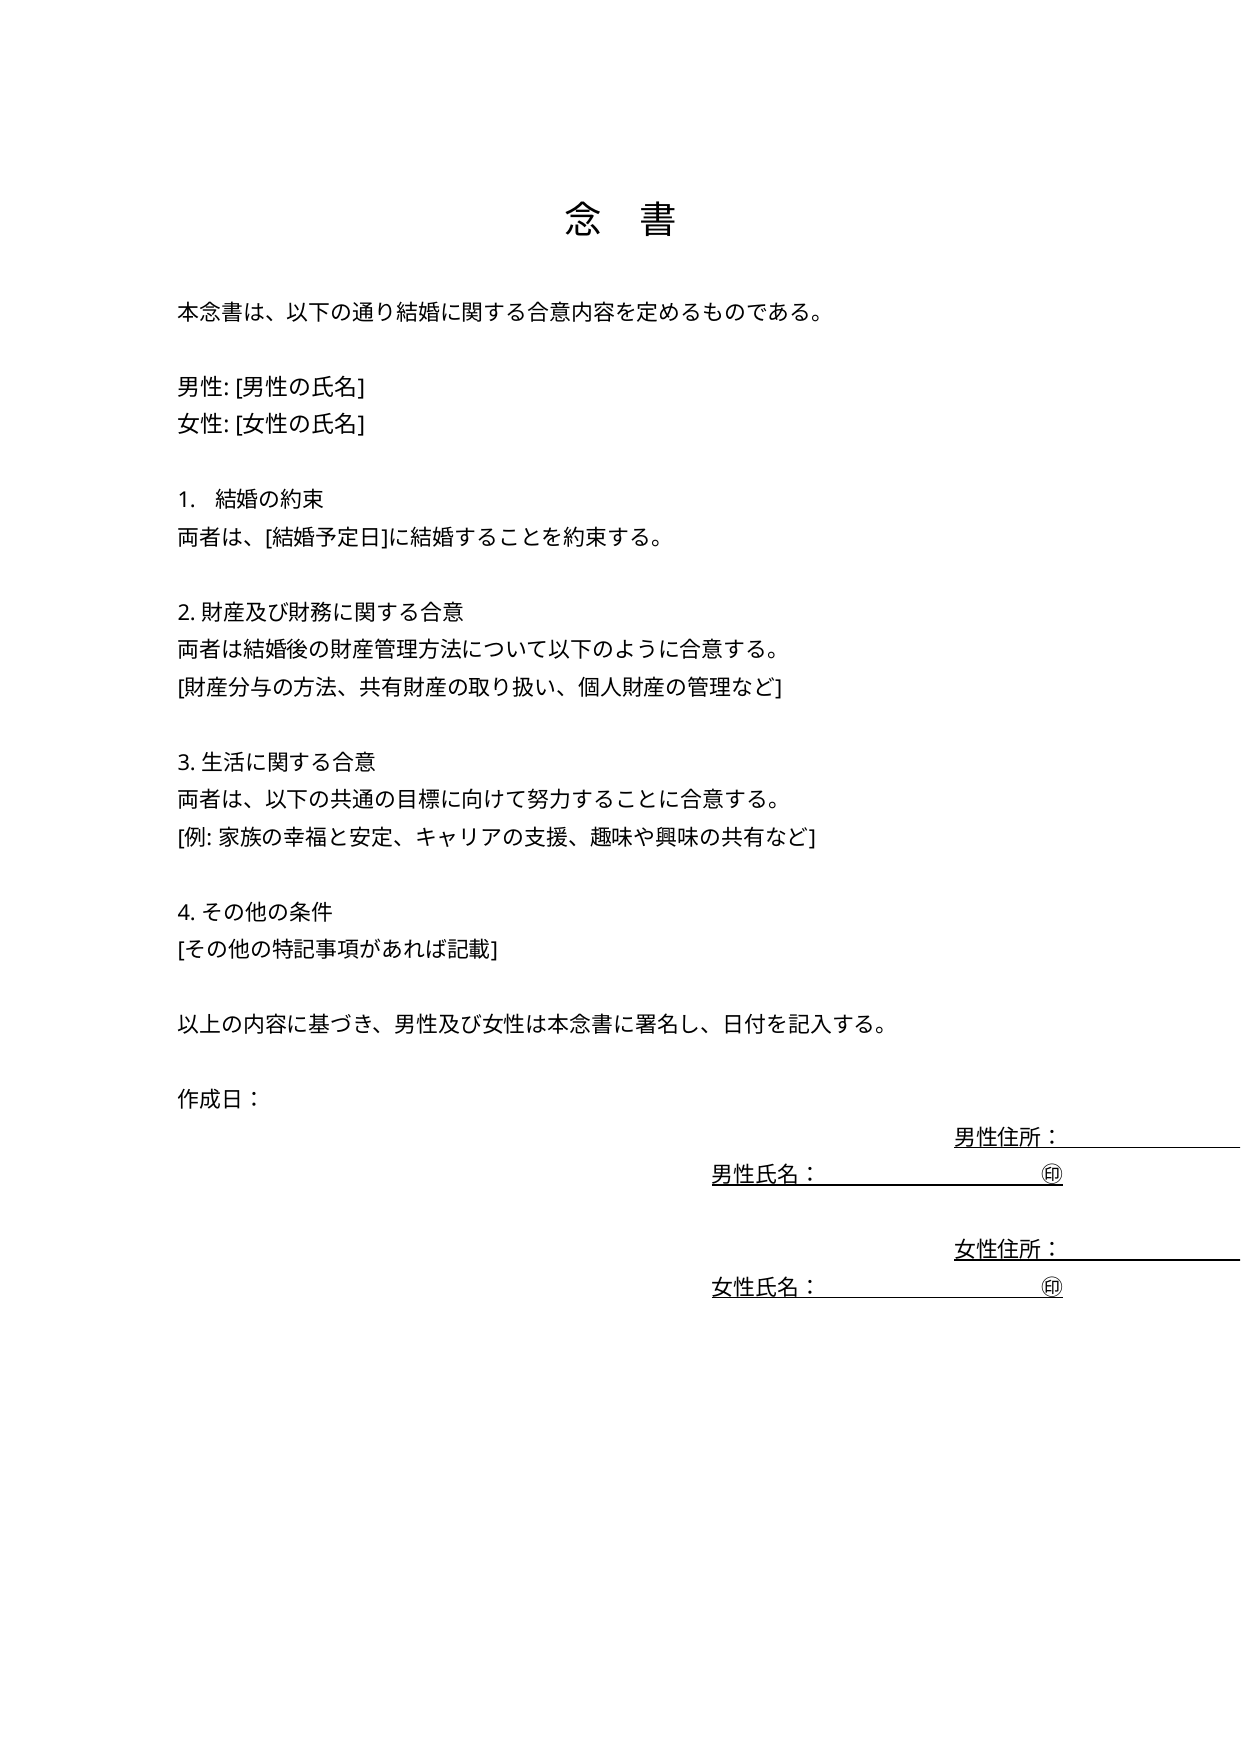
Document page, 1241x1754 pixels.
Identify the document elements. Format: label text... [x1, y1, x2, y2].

text 男性住所： [177, 1117, 1063, 1154]
text 男性: [男性の氏名] [177, 367, 1063, 404]
text 4. その他の条件 [177, 892, 1063, 929]
text 本念書は、以下の通り結婚に関する合意内容を定めるものである。 [177, 292, 1063, 329]
text 以上の内容に基づき、男性及び女性は本念書に署名し、日付を記入する。 [177, 1004, 1063, 1042]
text 両者は、以下の共通の目標に向けて努力することに合意する。 [177, 779, 1063, 817]
text [例: 家族の幸福と安定、キャリアの支援、趣味や興味の共有など] [177, 817, 1063, 854]
text [その他の特記事項があれば記載] [177, 929, 1063, 967]
text 両者は結婚後の財産管理方法について以下のように合意する。 [177, 629, 1063, 667]
text 作成日： [177, 1079, 1063, 1117]
text 2. 財産及び財務に関する合意 [177, 592, 1063, 629]
text [財産分与の方法、共有財産の取り扱い、個人財産の管理など] [177, 667, 1063, 704]
list 結婚の約束 [177, 479, 1063, 517]
text 3. 生活に関する合意 [177, 742, 1063, 779]
text 両者は、[結婚予定日]に結婚することを約束する。 [177, 517, 1063, 554]
text 男性氏名： ㊞ [177, 1154, 1063, 1192]
text 女性: [女性の氏名] [177, 404, 1063, 442]
text 念書 [177, 179, 1063, 254]
text 女性住所： [177, 1229, 1063, 1267]
text 女性氏名： ㊞ [177, 1267, 1063, 1304]
